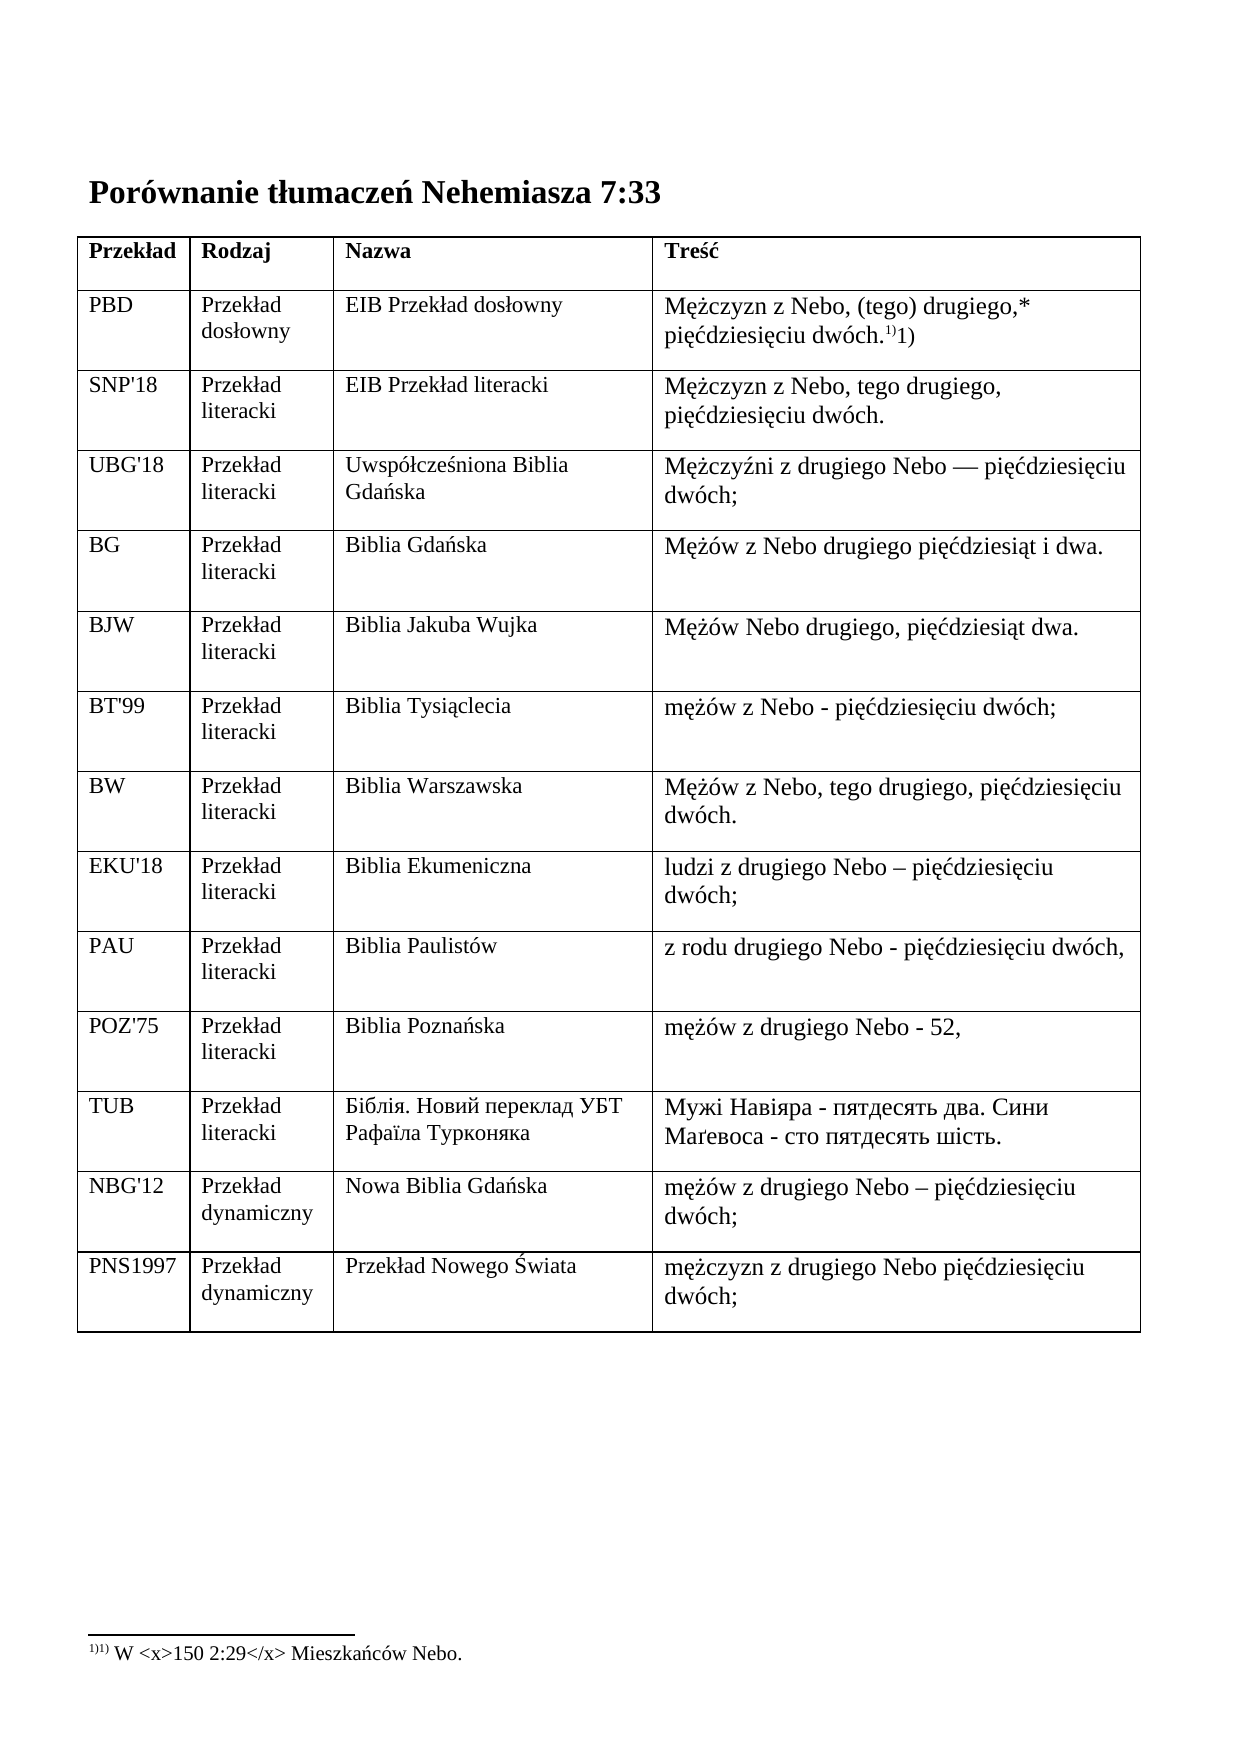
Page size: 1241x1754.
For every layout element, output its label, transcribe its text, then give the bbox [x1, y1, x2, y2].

table_cell Przekład dynamiczny [191, 1253, 333, 1331]
table_header Treść [653, 238, 1140, 290]
table_header Przekład [78, 238, 189, 290]
table_cell Біблія. Новий переклад УБТ Рафаїла Турконяка [334, 1092, 652, 1171]
table_cell BW [78, 772, 189, 851]
table_cell Nowa Biblia Gdańska [334, 1172, 652, 1251]
table_cell PAU [78, 932, 189, 1011]
table_cell Przekład literacki [191, 612, 333, 691]
table_cell Przekład Nowego Świata [334, 1253, 652, 1331]
table_cell EKU'18 [78, 852, 189, 931]
table_cell Мужі Навіяра - пятдесять два. Сини Маґевоса - сто пятдесять шість. [653, 1092, 1140, 1171]
table_cell Przekład dosłowny [191, 291, 333, 370]
table_cell z rodu drugiego Nebo - pięćdziesięciu dwóch, [653, 932, 1140, 1011]
table_cell Przekład dynamiczny [191, 1172, 333, 1251]
table_cell Przekład literacki [191, 1012, 333, 1091]
table_header Rodzaj [191, 238, 333, 290]
table_cell Biblia Paulistów [334, 932, 652, 1011]
table_cell Mężów z Nebo drugiego pięćdziesiąt i dwa. [653, 531, 1140, 611]
table_cell Biblia Gdańska [334, 531, 652, 611]
table_cell mężów z drugiego Nebo - 52, [653, 1012, 1140, 1091]
table_cell BT'99 [78, 692, 189, 771]
table_cell POZ'75 [78, 1012, 189, 1091]
table_cell Mężczyzn z Nebo, (tego) drugiego,* pięćdziesięciu dwóch.1) [653, 291, 1140, 370]
table_cell PNS1997 [78, 1253, 189, 1331]
table_cell mężów z drugiego Nebo – pięćdziesięciu dwóch; [653, 1172, 1140, 1251]
table_cell mężów z Nebo - pięćdziesięciu dwóch; [653, 692, 1140, 771]
text Porównanie tłumaczeń Nehemiasza 7:33 [88, 173, 1152, 211]
table_cell mężczyzn z drugiego Nebo pięćdziesięciu dwóch; [653, 1253, 1140, 1331]
table_header Nazwa [334, 238, 652, 290]
table_cell PBD [78, 291, 189, 370]
table_cell Biblia Jakuba Wujka [334, 612, 652, 691]
table_cell Mężczyzn z Nebo, tego drugiego, pięćdziesięciu dwóch. [653, 371, 1140, 450]
table_cell NBG'12 [78, 1172, 189, 1251]
table_cell UBG'18 [78, 451, 189, 530]
table_cell Przekład literacki [191, 371, 333, 450]
table_cell Przekład literacki [191, 932, 333, 1011]
table_cell Przekład literacki [191, 692, 333, 771]
table_cell Biblia Ekumeniczna [334, 852, 652, 931]
table_cell ludzi z drugiego Nebo – pięćdziesięciu dwóch; [653, 852, 1140, 931]
table_cell Mężów Nebo drugiego, pięćdziesiąt dwa. [653, 612, 1140, 691]
table_cell Mężów z Nebo, tego drugiego, pięćdziesięciu dwóch. [653, 772, 1140, 851]
table_cell Biblia Warszawska [334, 772, 652, 851]
table_cell BG [78, 531, 189, 611]
table_cell TUB [78, 1092, 189, 1171]
table_cell Przekład literacki [191, 772, 333, 851]
table_cell Uwspółcześniona Biblia Gdańska [334, 451, 652, 530]
table_cell Biblia Poznańska [334, 1012, 652, 1091]
table_cell Biblia Tysiąclecia [334, 692, 652, 771]
table_cell Przekład literacki [191, 531, 333, 611]
table_cell Przekład literacki [191, 1092, 333, 1171]
table_cell EIB Przekład dosłowny [334, 291, 652, 370]
table_cell SNP'18 [78, 371, 189, 450]
table_cell Przekład literacki [191, 852, 333, 931]
table_cell EIB Przekład literacki [334, 371, 652, 450]
table_cell Przekład literacki [191, 451, 333, 530]
table_cell BJW [78, 612, 189, 691]
table_cell Mężczyźni z drugiego Nebo — pięćdziesięciu dwóch; [653, 451, 1140, 530]
